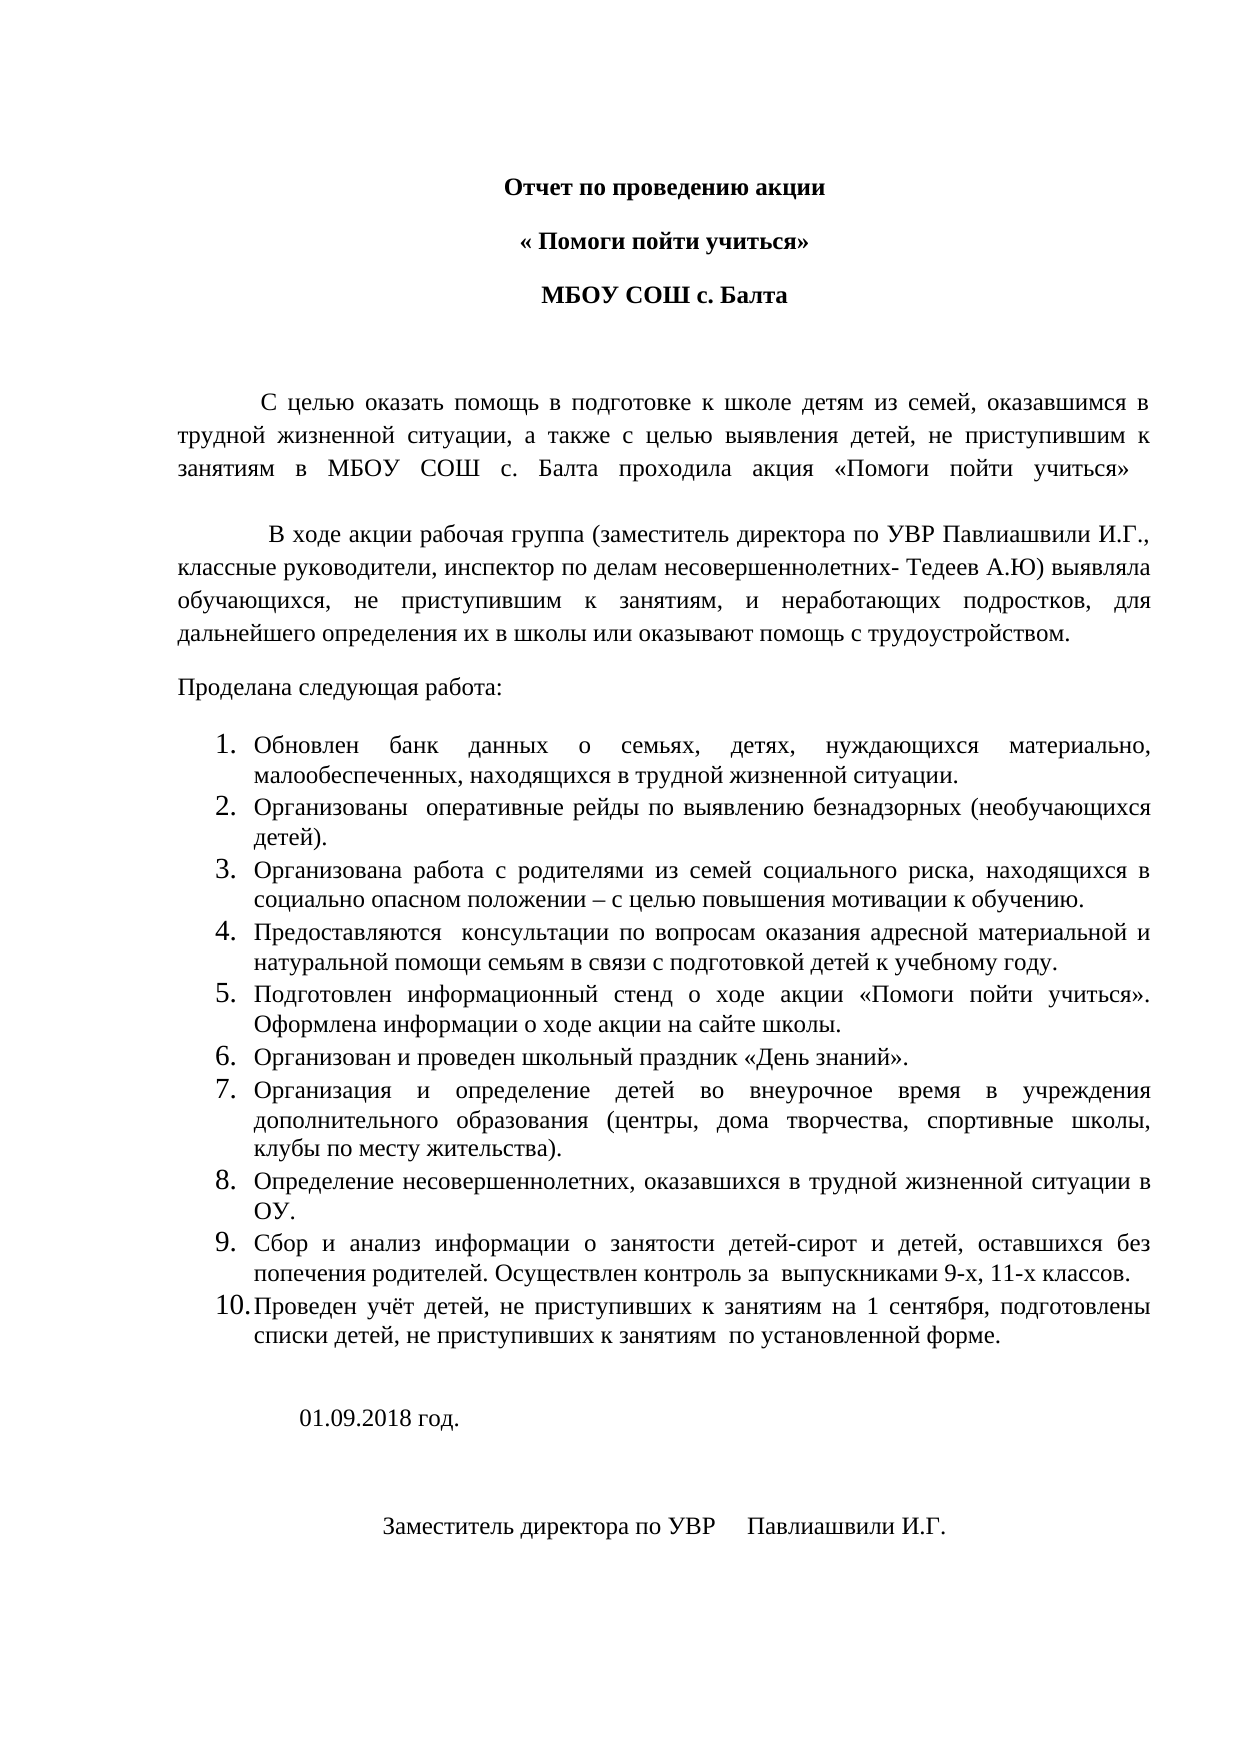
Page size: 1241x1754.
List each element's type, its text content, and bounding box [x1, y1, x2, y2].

list Обновлен банк данных о семьях, детях, нуждающихся материально, малообеспеченных, находящихся в трудной жизненной ситуации. [215, 726, 1152, 788]
text МБОУ СОШ с. Балта [177, 280, 1152, 308]
list Подготовлен информационный стенд о ходе акции «Помоги пойти учиться». Оформлена информации о ходе акции на сайте школы. [215, 975, 1152, 1038]
list Предоставляются консультации по вопросам оказания адресной материальной и натуральной помощи семьям в связи с подготовкой детей к учебному году. [215, 913, 1152, 975]
text Отчет по проведению акции [177, 172, 1152, 201]
list Проведен учёт детей, не приступивших к занятиям на 1 сентября, подготовлены списки детей, не приступивших к занятиям по установленной форме. [215, 1287, 1152, 1349]
text 01.09.2018 год. [177, 1403, 1152, 1432]
text Заместитель директора по УВР Павлиашвили И.Г. [177, 1511, 1152, 1539]
list Организованы оперативные рейды по выявлению безнадзорных (необучающихся детей). [215, 788, 1152, 851]
list Организация и определение детей во внеурочное время в учреждения дополнительного образования (центры, дома творчества, спортивные школы, клубы по месту жительства). [215, 1071, 1152, 1162]
list Организована работа с родителями из семей социального риска, находящихся в социально опасном положении – с целью повышения мотивации к обучению. [215, 851, 1152, 913]
text Проделана следующая работа: [177, 672, 1152, 701]
text С целью оказать помощь в подготовке к школе детям из семей, оказавшимся в трудной жизненной ситуации, а также с целью выявления детей, не приступившим к занятиям в МБОУ СОШ с. Балта проходила акция «Помоги пойти учиться» В ходе акции рабочая группа (заместитель директора по УВР Павлиашвили И.Г., классные руководители, инспектор по делам несовершеннолетних- Тедеев А.Ю) выявляла обучающихся, не приступившим к занятиям, и неработающих подростков, для дальнейшего определения их в школы или оказывают помощь с трудоустройством. [177, 387, 1152, 647]
text « Помоги пойти учиться» [177, 226, 1152, 254]
list Организован и проведен школьный праздник «День знаний». [215, 1038, 1152, 1071]
list Определение несовершеннолетних, оказавшихся в трудной жизненной ситуации в ОУ. [215, 1162, 1152, 1224]
list Сбор и анализ информации о занятости детей-сирот и детей, оставшихся без попечения родителей. Осуществлен контроль за выпускниками 9-х, 11-х классов. [215, 1224, 1152, 1287]
